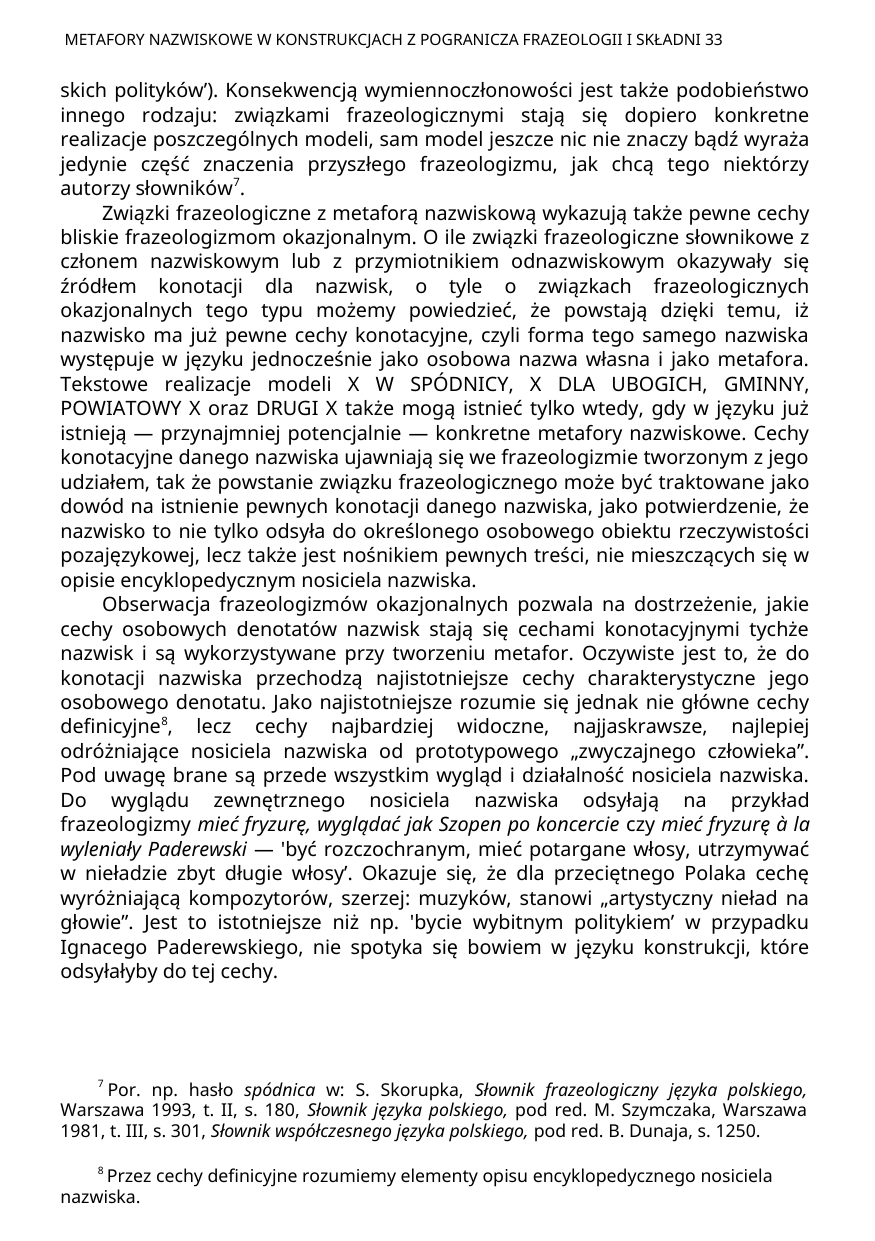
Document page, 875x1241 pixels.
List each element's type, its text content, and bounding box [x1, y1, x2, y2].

text METAFORY NAZWISKOWE W KONSTRUKCJACH Z POGRANICZA FRAZEOLOGII I SKŁADNI 33 [64, 32, 723, 48]
text 8 Przez cechy definicyjne rozumiemy elementy opisu encyklopedycznego nosiciela nazwiska. [60, 1166, 808, 1207]
text Obserwacja frazeologizmów okazjonalnych pozwala na dostrzeżenie, jakie cechy osobowych denotatów nazwisk stają się cechami konotacyjnymi tychże nazwisk i są wykorzystywane przy tworzeniu metafor. Oczywiste jest to, że do konotacji nazwiska przechodzą najistotniejsze cechy charakterystyczne jego osobowego denotatu. Jako najistotniejsze rozumie się jednak nie główne cechy definicyjne8, lecz cechy najbardziej widoczne, najjaskrawsze, najlepiej odróżniające nosiciela nazwiska od prototypowego „zwyczajnego człowieka”. Pod uwagę brane są przede wszystkim wygląd i działalność nosiciela nazwiska. Do wyglądu zewnętrznego nosiciela nazwiska odsyłają na przykład frazeologizmy mieć fryzurę, wyglądać jak Szopen po koncercie czy mieć fryzurę à la wyleniały Paderewski — 'być rozczochranym, mieć potargane włosy, utrzymywać w nieładzie zbyt długie włosy’. Okazuje się, że dla przeciętnego Polaka cechę wyróżniającą kompozytorów, szerzej: muzyków, stanowi „artystyczny nieład na głowie”. Jest to istotniejsze niż np. 'bycie wybitnym politykiem’ w przypadku Ignacego Paderewskiego, nie spotyka się bowiem w języku konstrukcji, które odsyłałyby do tej cechy. [60, 592, 810, 984]
text Związki frazeologiczne z metaforą nazwiskową wykazują także pewne cechy bliskie frazeologizmom okazjonalnym. O ile związki frazeologiczne słownikowe z członem nazwiskowym lub z przymiotnikiem odnazwiskowym okazywały się źródłem konotacji dla nazwisk, o tyle o związkach frazeologicznych okazjonalnych tego typu możemy powiedzieć, że powstają dzięki temu, iż nazwisko ma już pewne cechy konotacyjne, czyli forma tego samego nazwiska występuje w języku jednocześnie jako osobowa nazwa własna i jako metafora. Tekstowe realizacje modeli X W SPÓDNICY, X DLA UBOGICH, GMINNY, POWIATOWY X oraz DRUGI X także mogą istnieć tylko wtedy, gdy w języku już istnieją — przynajmniej potencjalnie — konkretne metafory nazwiskowe. Cechy konotacyjne danego nazwiska ujawniają się we frazeologizmie tworzonym z jego udziałem, tak że powstanie związku frazeologicznego może być traktowane jako dowód na istnienie pewnych konotacji danego nazwiska, jako potwierdzenie, że nazwisko to nie tylko odsyła do określonego osobowego obiektu rzeczywistości pozajęzykowej, lecz także jest nośnikiem pewnych treści, nie mieszczących się w opisie encyklopedycznym nosiciela nazwiska. [60, 200, 810, 592]
text skich polityków’). Konsekwencją wymiennoczłonowości jest także podobieństwo innego rodzaju: związkami frazeologicznymi stają się dopiero konkretne realizacje poszczególnych modeli, sam model jeszcze nic nie znaczy bądź wyraża jedynie część znaczenia przyszłego frazeologizmu, jak chcą tego niektórzy autorzy słowników7. [60, 78, 810, 200]
text 7 Por. np. hasło spódnica w: S. Skorupka, Słownik frazeologiczny języka polskiego, Warszawa 1993, t. II, s. 180, Słownik języka polskiego, pod red. M. Szymczaka, Warszawa 1981, t. III, s. 301, Słownik współczesnego języka polskiego, pod red. B. Dunaja, s. 1250. [60, 1080, 808, 1141]
